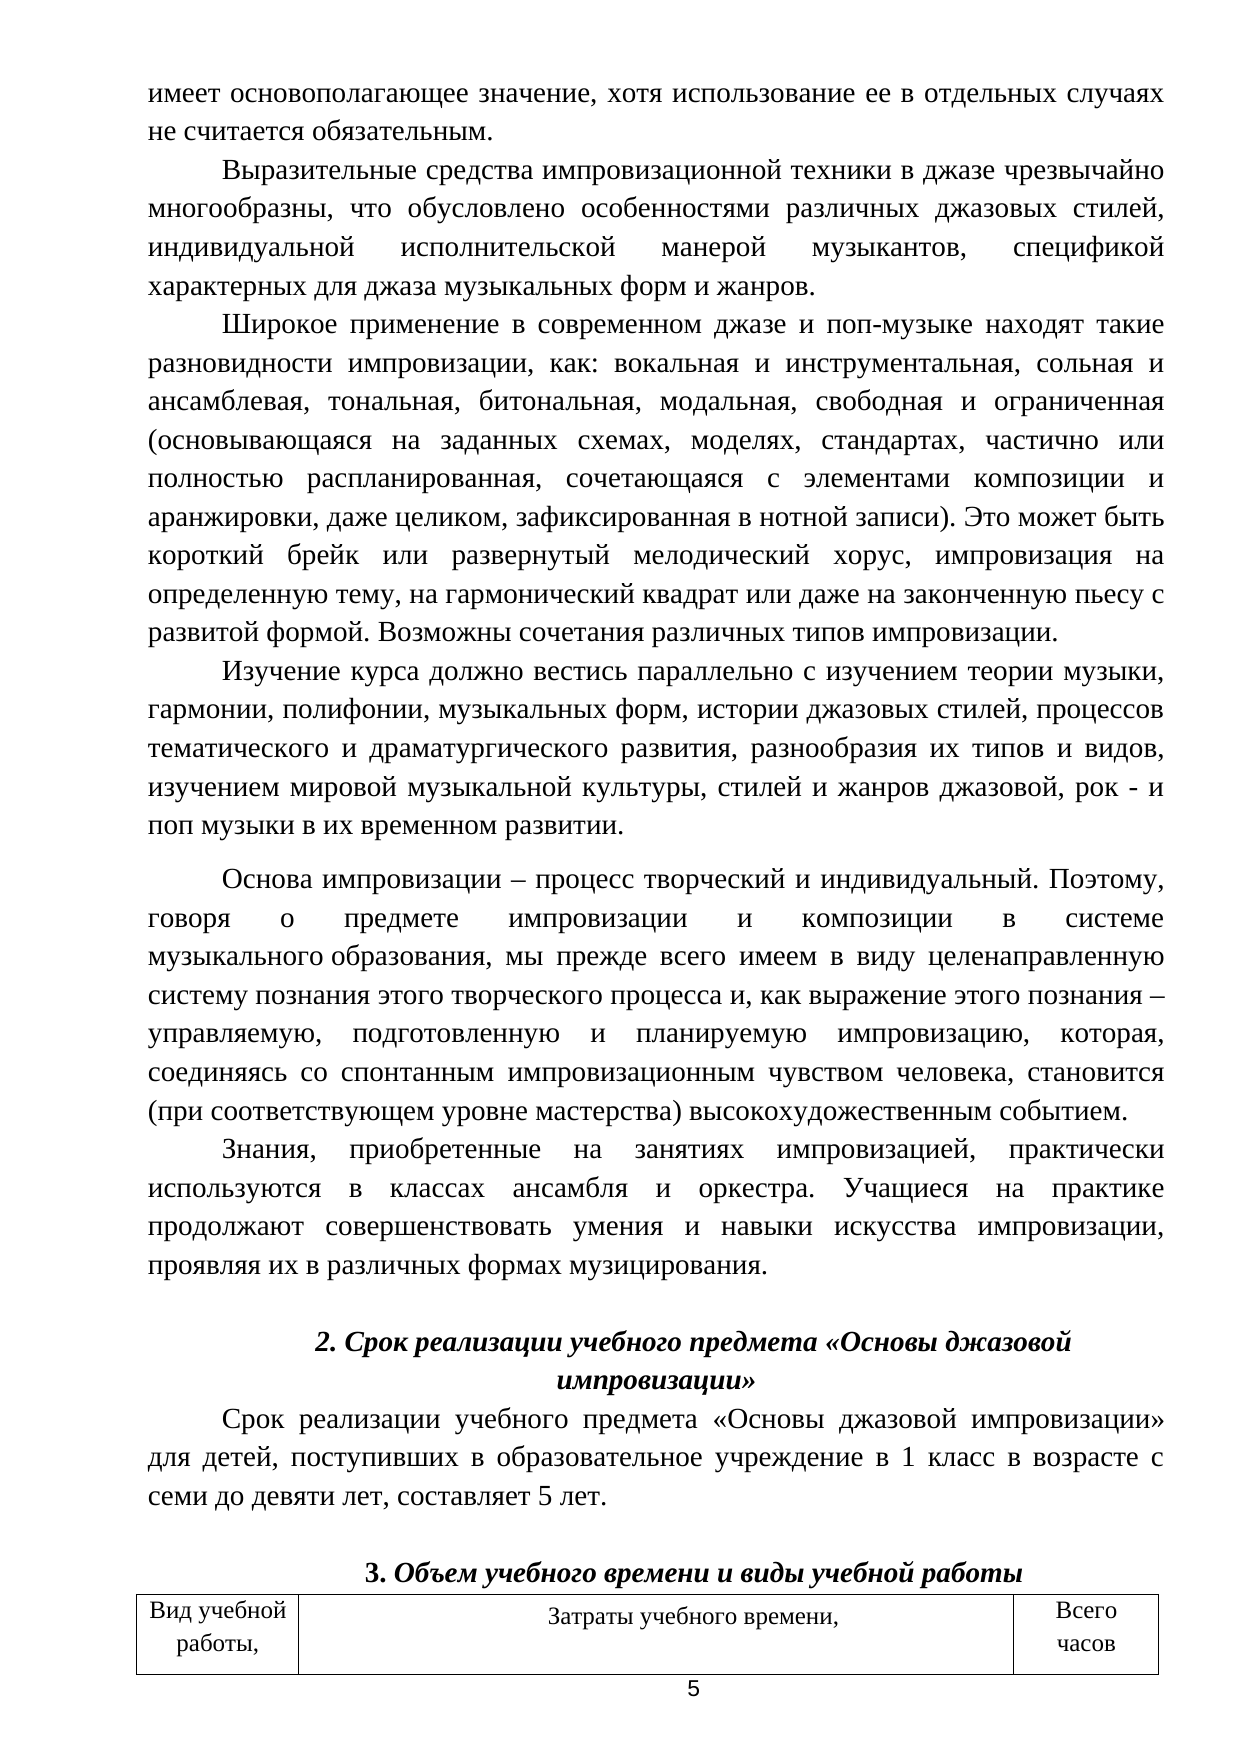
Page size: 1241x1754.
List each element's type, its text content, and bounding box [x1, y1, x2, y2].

text 2. Срок реализации учебного предмета «Основы джазовой импровизации» [148, 1324, 1165, 1396]
table_header Всего часов [1014, 1595, 1158, 1674]
text Срок реализации учебного предмета «Основы джазовой импровизации» для детей, поступивших в образовательное учреждение в 1 класс в возрасте с семи до девяти лет, составляет 5 лет. [148, 1401, 1165, 1512]
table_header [299, 1595, 1013, 1674]
text Изучение курса должно вестись параллельно с изучением теории музыки, гармонии, полифонии, музыкальных форм, истории джазовых стилей, процессов тематического и драматургического развития, разнообразия их типов и видов, изучением мировой музыкальной культуры, стилей и жанров джазовой, рок - и поп музыки в их временном развитии. [148, 653, 1165, 841]
text 3. Объем учебного времени и виды учебной работы [148, 1555, 1165, 1589]
text Широкое применение в современном джазе и поп-музыке находят такие разновидности импровизации, как: вокальная и инструментальная, сольная и ансамблевая, тональная, битональная, модальная, свободная и ограниченная (основывающаяся на заданных схемах, моделях, стандартах, частично или полностью распланированная, сочетающаяся с элементами композиции и аранжировки, даже целиком, зафиксированная в нотной записи). Это может быть короткий брейк или развернутый мелодический хорус, импровизация на определенную тему, на гармонический квадрат или даже на законченную пьесу с развитой формой. Возможны сочетания различных типов импровизации. [148, 306, 1165, 648]
text Основа импровизации – процесс творческий и индивидуальный. Поэтому, говоря о предмете импровизации и композиции в системе музыкального образования, мы прежде всего имеем в виду целенаправленную систему познания этого творческого процесса и, как выражение этого познания – управляемую, подготовленную и планируемую импровизацию, которая, соединяясь со спонтанным импровизационным чувством человека, становится (при соответствующем уровне мастерства) высокохудожественным событием. [148, 861, 1165, 1126]
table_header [137, 1595, 298, 1674]
text Знания, приобретенные на занятиях импровизацией, практически используются в классах ансамбля и оркестра. Учащиеся на практике продолжают совершенствовать умения и навыки искусства импровизации, проявляя их в различных формах музицирования. [148, 1131, 1165, 1280]
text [148, 75, 1165, 147]
text Выразительные средства импровизационной техники в джазе чрезвычайно многообразны, что обусловлено особенностями различных джазовых стилей, индивидуальной исполнительской манерой музыкантов, спецификой характерных для джаза музыкальных форм и жанров. [148, 152, 1165, 301]
